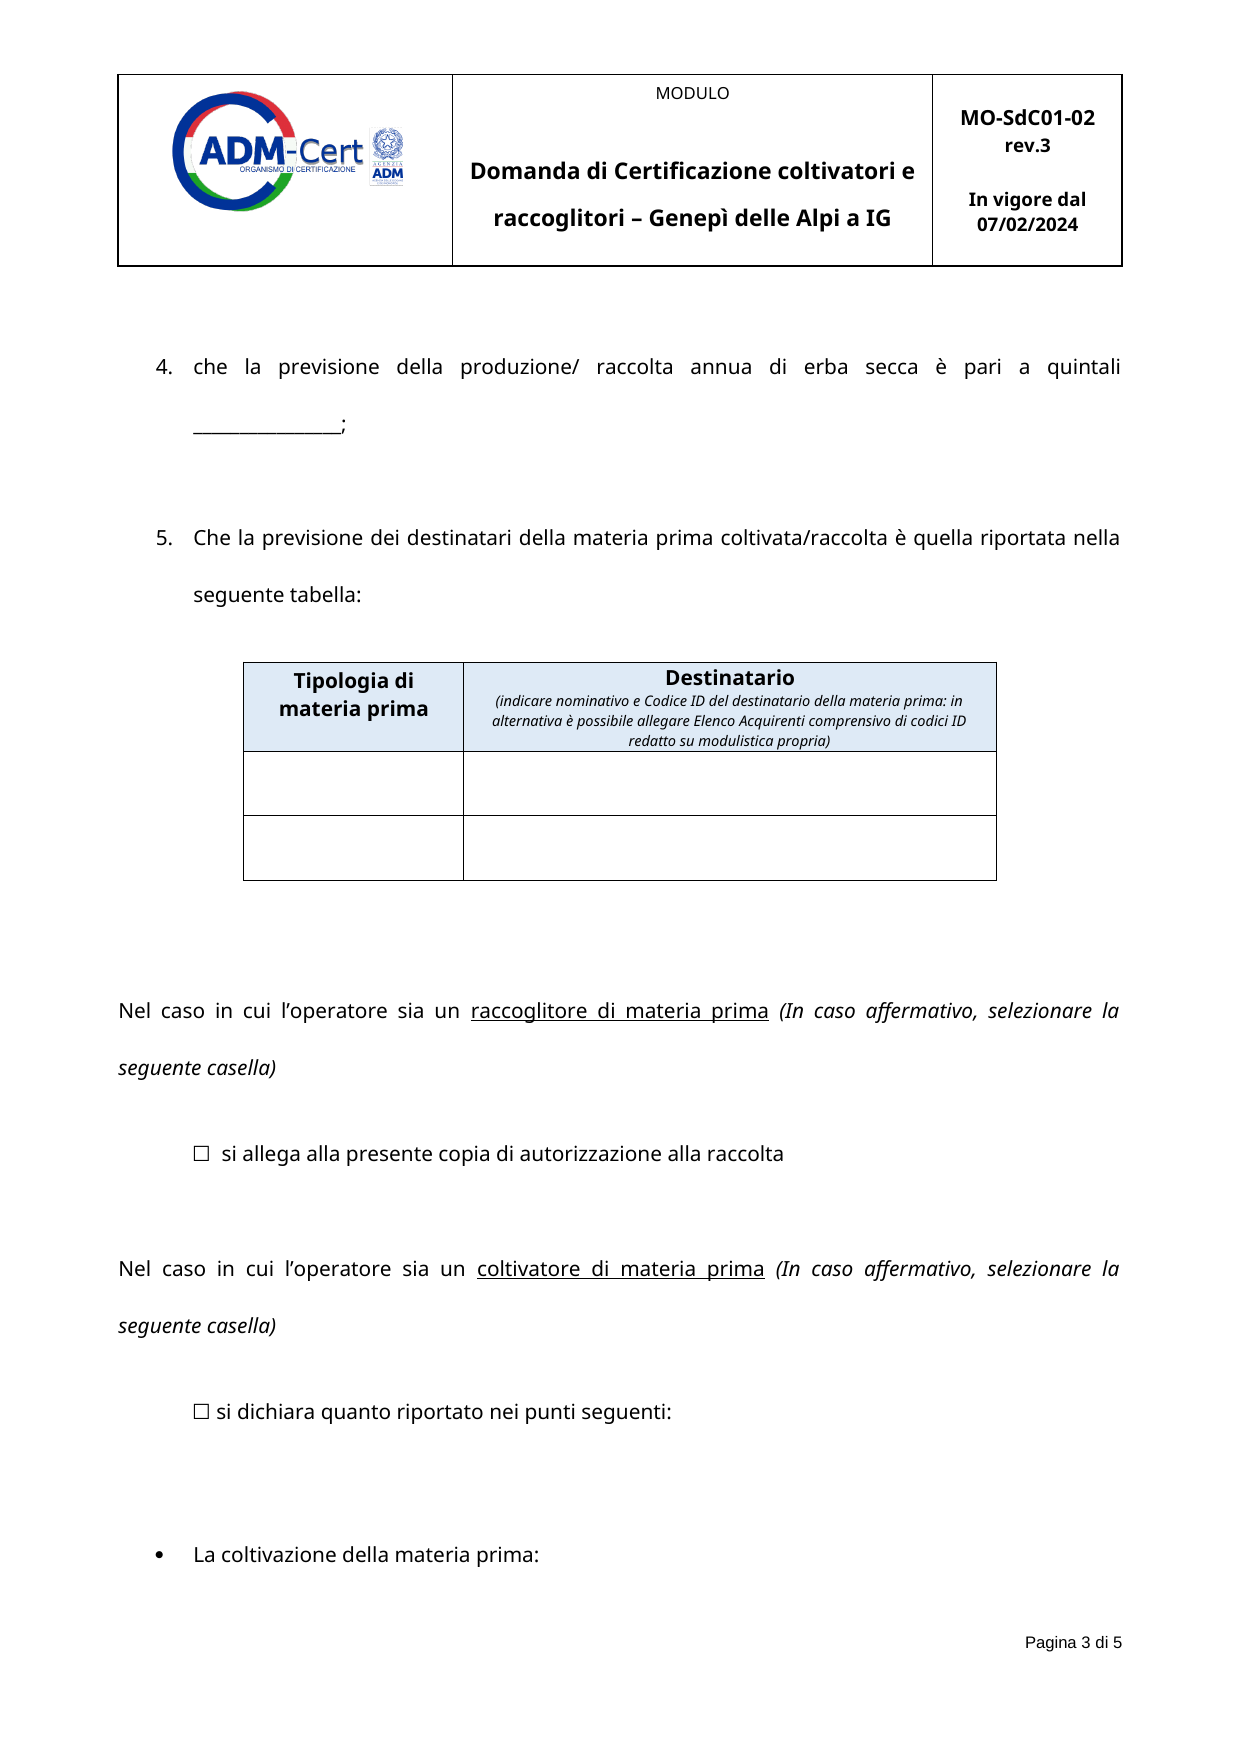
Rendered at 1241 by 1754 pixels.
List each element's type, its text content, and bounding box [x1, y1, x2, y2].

table_header Tipologia di materia prima [244, 663, 463, 751]
list La coltivazione della materia prima: [156, 1541, 1122, 1569]
text Nel caso in cui l’operatore sia un coltivatore di materia prima (In caso affermativo, selezionare la seguente casella) [118, 1254, 1122, 1339]
text si allega alla presente copia di autorizzazione alla raccolta [192, 1139, 1122, 1167]
list Che la previsione dei destinatari della materia prima coltivata/raccolta è quella riportata nella seguente tabella: [156, 523, 1122, 608]
picture [167, 84, 403, 215]
list che la previsione della produzione/ raccolta annua di erba secca è pari a quintali ________________; [156, 352, 1122, 438]
text Nel caso in cui l’operatore sia un raccoglitore di materia prima (In caso affermativo, selezionare la seguente casella) [118, 996, 1122, 1081]
text si dichiara quanto riportato nei punti seguenti: [192, 1397, 1122, 1425]
table_cell [244, 816, 463, 879]
table_cell [464, 816, 996, 879]
table_header Destinatario (indicare nominativo e Codice ID del destinatario della materia prima: in alternativa è possibile allegare Elenco Acquirenti comprensivo di codici ID redatto su modulistica propria) [464, 663, 996, 751]
table_cell [464, 752, 996, 815]
table_cell [244, 752, 463, 815]
